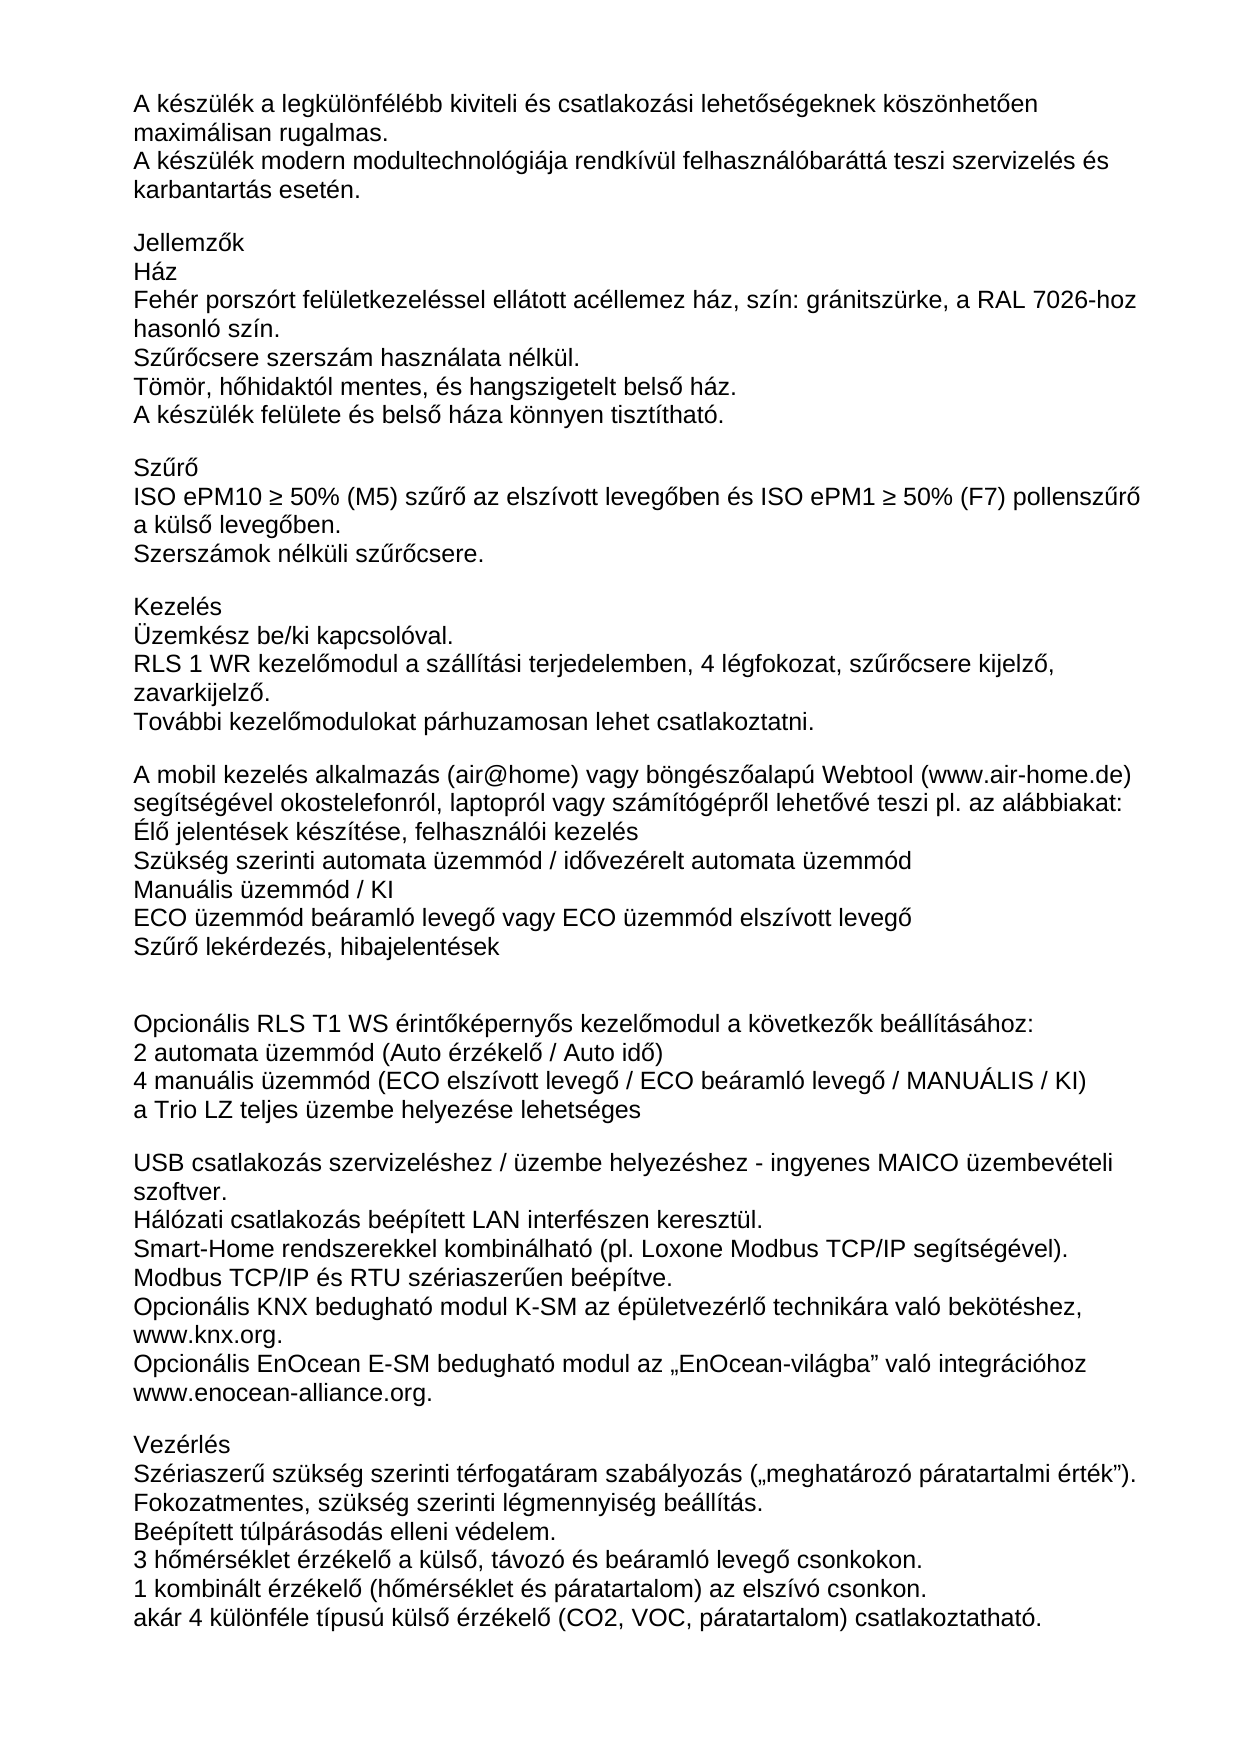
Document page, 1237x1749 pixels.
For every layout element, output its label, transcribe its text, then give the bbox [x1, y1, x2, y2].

text Élő jelentések készítése, felhasználói kezelés [133, 817, 1148, 846]
text Fehér porszórt felületkezeléssel ellátott acéllemez ház, szín: gránitszürke, a RAL 7026-hoz hasonló szín. [133, 285, 1148, 343]
text Szűrő [133, 453, 1148, 482]
text Üzemkész be/ki kapcsolóval. [133, 621, 1148, 649]
text Hálózati csatlakozás beépített LAN interfészen keresztül. [133, 1205, 1148, 1234]
text ISO ePM10 ≥ 50% (M5) szűrő az elszívott levegőben és ISO ePM1 ≥ 50% (F7) pollenszűrő a külső levegőben. [133, 482, 1148, 539]
text Opcionális KNX bedugható modul K-SM az épületvezérlő technikára való bekötéshez, www.knx.org. [133, 1291, 1148, 1349]
text a Trio LZ teljes üzembe helyezése lehetséges [133, 1095, 1148, 1124]
text A készülék felülete és belső háza könnyen tisztítható. [133, 400, 1148, 429]
text 4 manuális üzemmód (ECO elszívott levegő / ECO beáramló levegő / MANUÁLIS / KI) [133, 1066, 1148, 1095]
text A mobil kezelés alkalmazás (air@home) vagy böngészőalapú Webtool (www.air-home.de) segítségével okostelefonról, laptopról vagy számítógépről lehetővé teszi pl. az alábbiakat: [133, 759, 1148, 817]
text Manuális üzemmód / KI [133, 874, 1148, 903]
text Szűrőcsere szerszám használata nélkül. [133, 343, 1148, 371]
text Vezérlés [133, 1430, 1148, 1459]
text akár 4 különféle típusú külső érzékelő (CO2, VOC, páratartalom) csatlakoztatható. [133, 1603, 1148, 1632]
text Opcionális RLS T1 WS érintőképernyős kezelőmodul a következők beállításához: [133, 1009, 1148, 1037]
text Ház [133, 256, 1148, 285]
text 3 hőmérséklet érzékelő a külső, távozó és beáramló levegő csonkokon. [133, 1545, 1148, 1574]
text Tömör, hőhidaktól mentes, és hangszigetelt belső ház. [133, 371, 1148, 400]
text Fokozatmentes, szükség szerinti légmennyiség beállítás. [133, 1488, 1148, 1517]
text RLS 1 WR kezelőmodul a szállítási terjedelemben, 4 légfokozat, szűrőcsere kijelző, zavarkijelző. [133, 649, 1148, 707]
text ECO üzemmód beáramló levegő vagy ECO üzemmód elszívott levegő [133, 903, 1148, 932]
text Smart-Home rendszerekkel kombinálható (pl. Loxone Modbus TCP/IP segítségével). [133, 1234, 1148, 1263]
text Opcionális EnOcean E-SM bedugható modul az „EnOcean-világba” való integrációhoz www.enocean-alliance.org. [133, 1349, 1148, 1406]
text Jellemzők [133, 228, 1148, 256]
text Szűrő lekérdezés, hibajelentések [133, 932, 1148, 961]
text A készülék modern modultechnológiája rendkívül felhasználóbaráttá teszi szervizelés és karbantartás esetén. [133, 146, 1148, 204]
text Szerszámok nélküli szűrőcsere. [133, 539, 1148, 568]
text Beépített túlpárásodás elleni védelem. [133, 1517, 1148, 1545]
text USB csatlakozás szervizeléshez / üzembe helyezéshez - ingyenes MAICO üzembevételi szoftver. [133, 1148, 1148, 1205]
text 1 kombinált érzékelő (hőmérséklet és páratartalom) az elszívó csonkon. [133, 1574, 1148, 1603]
text Szükség szerinti automata üzemmód / idővezérelt automata üzemmód [133, 846, 1148, 874]
text A készülék a legkülönfélébb kiviteli és csatlakozási lehetőségeknek köszönhetően maximálisan rugalmas. [133, 89, 1148, 146]
text További kezelőmodulokat párhuzamosan lehet csatlakoztatni. [133, 707, 1148, 736]
text Kezelés [133, 592, 1148, 621]
text Modbus TCP/IP és RTU szériaszerűen beépítve. [133, 1263, 1148, 1291]
text 2 automata üzemmód (Auto érzékelő / Auto idő) [133, 1037, 1148, 1066]
text Szériaszerű szükség szerinti térfogatáram szabályozás („meghatározó páratartalmi érték”). [133, 1459, 1148, 1488]
